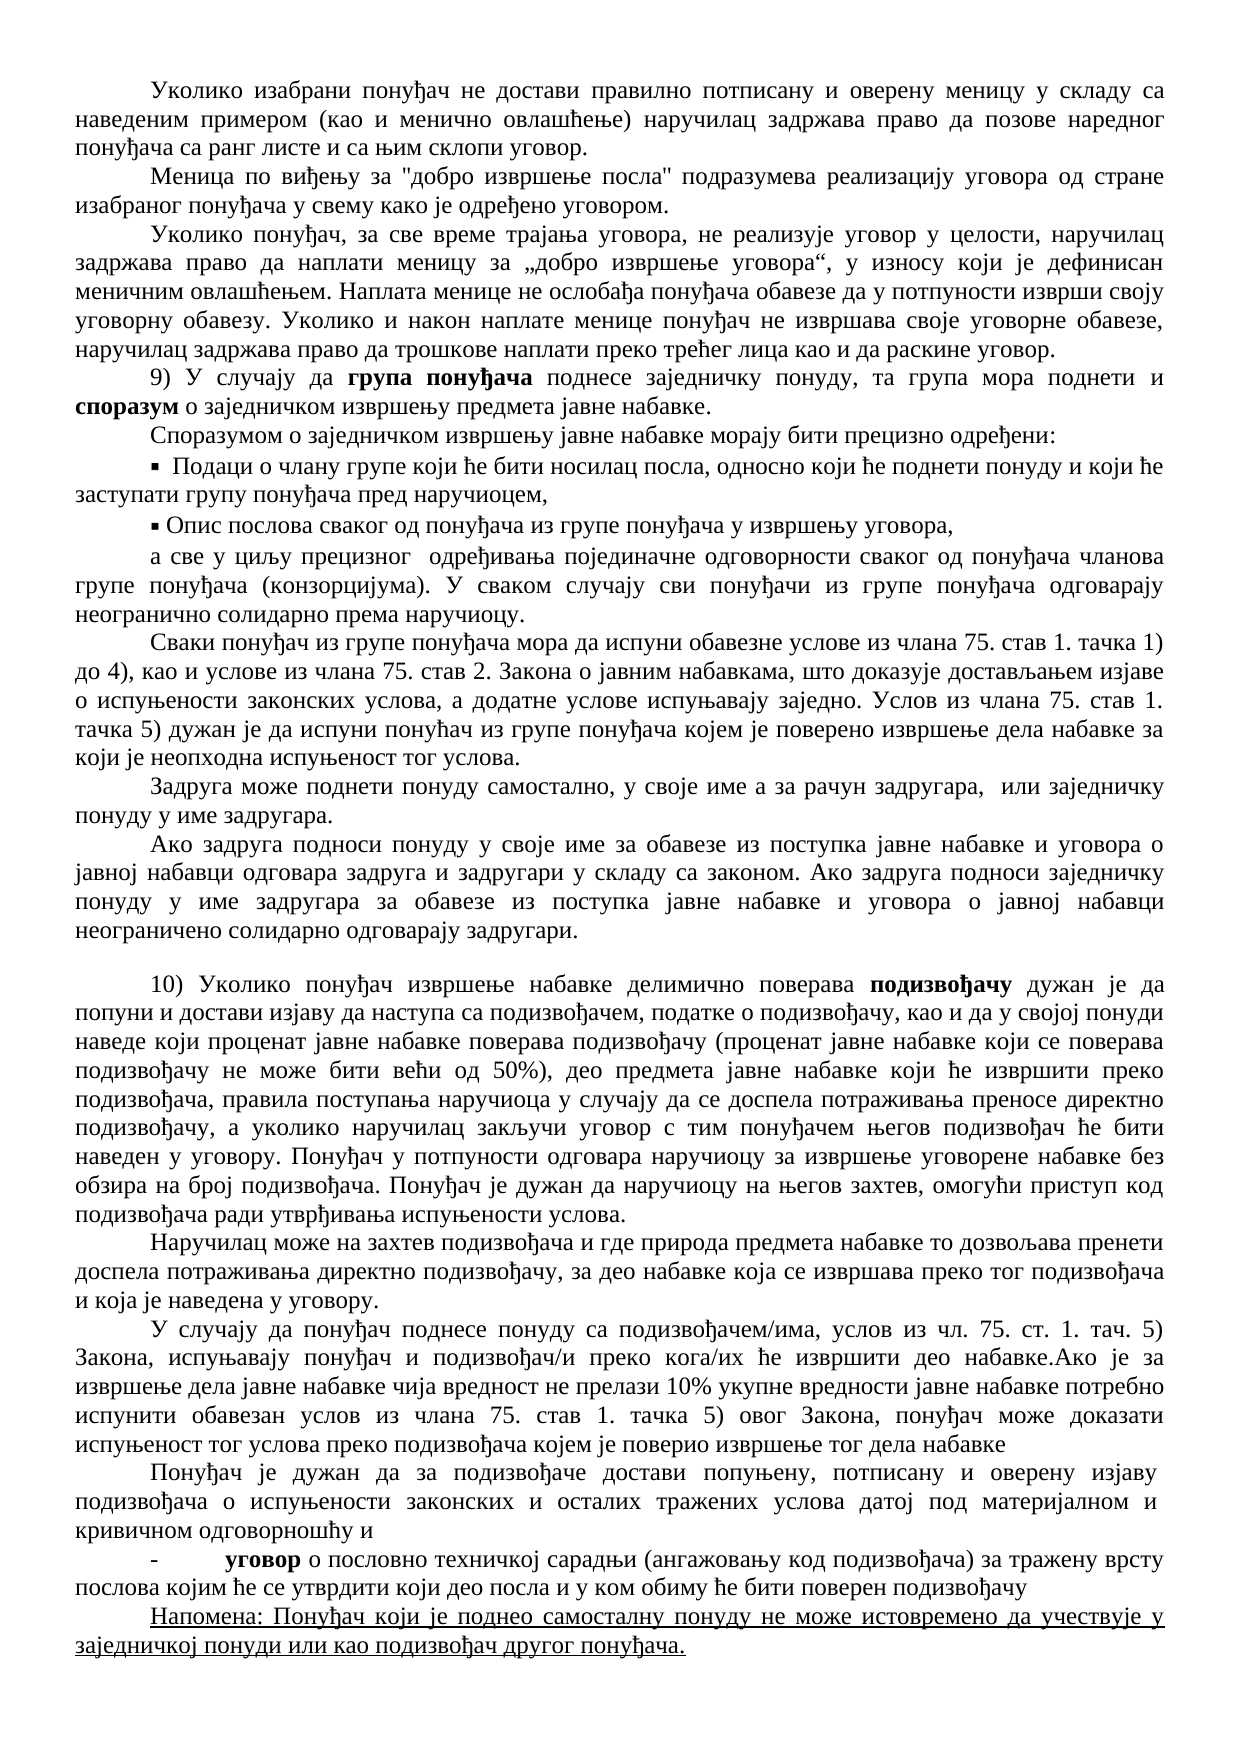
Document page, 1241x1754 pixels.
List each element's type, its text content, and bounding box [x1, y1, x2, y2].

text а све у циљу прецизног одређивања појединачне одговорности сваког од понуђача чланова групе понуђача (конзорцијума). У сваком случају сви понуђачи из групе понуђача одговарају неогранично солидарно према наручиоцу. [75, 541, 1165, 627]
list Подаци о члану групе који ће бити носилац посла, односно који ће поднети понуду и који ће заступати групу понуђача пред наручиоцем, [75, 451, 1165, 508]
text 9) У случају да група понуђача поднесе заједничку понуду, та група мора поднети и споразум о заједничком извршењу предмета јавне набавке. [75, 362, 1164, 420]
text Задруга може поднети понуду самостално, у своје име а за рачун задругара, или заједничку понуду у име задругара. [75, 771, 1165, 829]
text Уколико понуђач, за све време трајања уговора, не реализује уговор у целости, наручилац задржава право да наплати меницу за „добро извршење уговора“, у износу који је дефинисан меничним овлашћењем. Наплата менице не ослобађа понуђача обавезе да у потпуности изврши своју уговорну обавезу. Уколико и након наплате менице понуђач не извршава своје уговорне обавезе, наручилац задржава право да трошкове наплати преко трећег лица као и да раскине уговор. [75, 219, 1165, 362]
list уговор о пословно техничкој сарадњи (ангажовању код подизвођача) за тражену врсту послова којим ће се утврдити који део посла и у ком обиму ће бити поверен подизвођачу [75, 1544, 1165, 1601]
text Ако задруга подноси понуду у своје име за обавезе из поступка јавне набавке и уговора о јавној набавци одговара задруга и задругари у складу са законом. Ако задруга подноси заједничку понуду у име задругара за обавезе из поступка јавне набавке и уговора о јавној набавци неограничено солидарно одговарају задругари. [75, 829, 1165, 944]
text 10) Уколико понуђач извршење набавке делимично поверава подизвођачу дужан је да попуни и достави изјаву да наступа са подизвођачем, податке о подизвођачу, као и да у својој понуди наведе који проценат јавне набавке поверава подизвођачу (проценат јавне набавке који се поверава подизвођачу не може бити већи од 50%), део предмета јавне набавке који ће извршити преко подизвођача, правила поступања наручиоца у случају да се доспела потраживања преносе директно подизвођачу, а уколико наручилац закључи уговор с тим понуђачем његов подизвођач ће бити наведен у уговору. Понуђач у потпуности одговара наручиоцу за извршење уговорене набавке без обзира на број подизвођача. Понуђач је дужан да наручиоцу на његов захтев, омогући приступ код подизвођача ради утврђивања испуњености услова. [75, 969, 1165, 1227]
text Сваки понуђач из групе понуђача мора да испуни обавезне услове из члана 75. став 1. тачка 1) до 4), као и услове из члана 75. став 2. Закона о јавним набавкама, што доказује достављањем изјаве о испуњености законских услова, а додатне услове испуњавају заједно. Услов из члана 75. став 1. тачка 5) дужан је да испуни понућач из групе понуђача којем је поверено извршење дела набавке за који је неопходна испуњеност тог услова. [75, 627, 1165, 771]
text У случају да понуђач поднесе понуду са подизвођачем/има, услов из чл. 75. ст. 1. тач. 5) Закона, испуњавају понуђач и подизвођач/и преко кога/их ће извршити део набавке.Ако је за извршење дела јавне набавке чија вредност не прелази 10% укупне вредности јавне набавке потребно испунити обавезан услов из члана 75. став 1. тачка 5) овог Закона, понуђач може доказати испуњеност тог услова преко подизвођача којем је поверио извршење тог дела набавке [75, 1314, 1165, 1457]
text Наручилац може на захтев подизвођача и где природа предмета набавке то дозвољава пренети доспела потраживања директно подизвођачу, за део набавке која се извршава преко тог подизвођача и која је наведена у уговору. [75, 1227, 1165, 1314]
text Споразумом о заједничком извршењу јавне набавке морају бити прецизно одређени: [75, 420, 1164, 449]
text Меница по виђењу за ''добро извршење посла'' подразумева реализацију уговора од стране изабраног понуђача у свему како је одређено уговором. [75, 161, 1165, 219]
text Понуђач је дужан да за подизвођаче достави попуњену, потписану и оверену изјаву подизвођача о испуњености законских и осталих тражених услова датој под материјалном и кривичном одговорношћу и [75, 1457, 1157, 1544]
list Опис послова сваког од понуђача из групе понуђача у извршењу уговора, [75, 510, 1165, 539]
text Уколико изабрани понуђач не достави правилно потписану и оверену меницу у складу са наведеним примером (као и менично овлашћење) наручилац задржава право да позове наредног понуђача са ранг листе и са њим склопи уговор. [75, 75, 1165, 161]
text Напомена: Понуђач који је поднео самосталну понуду не може истовремено да учествује у заједничкој понуди или као подизвођач другог понуђача. [75, 1601, 1165, 1659]
